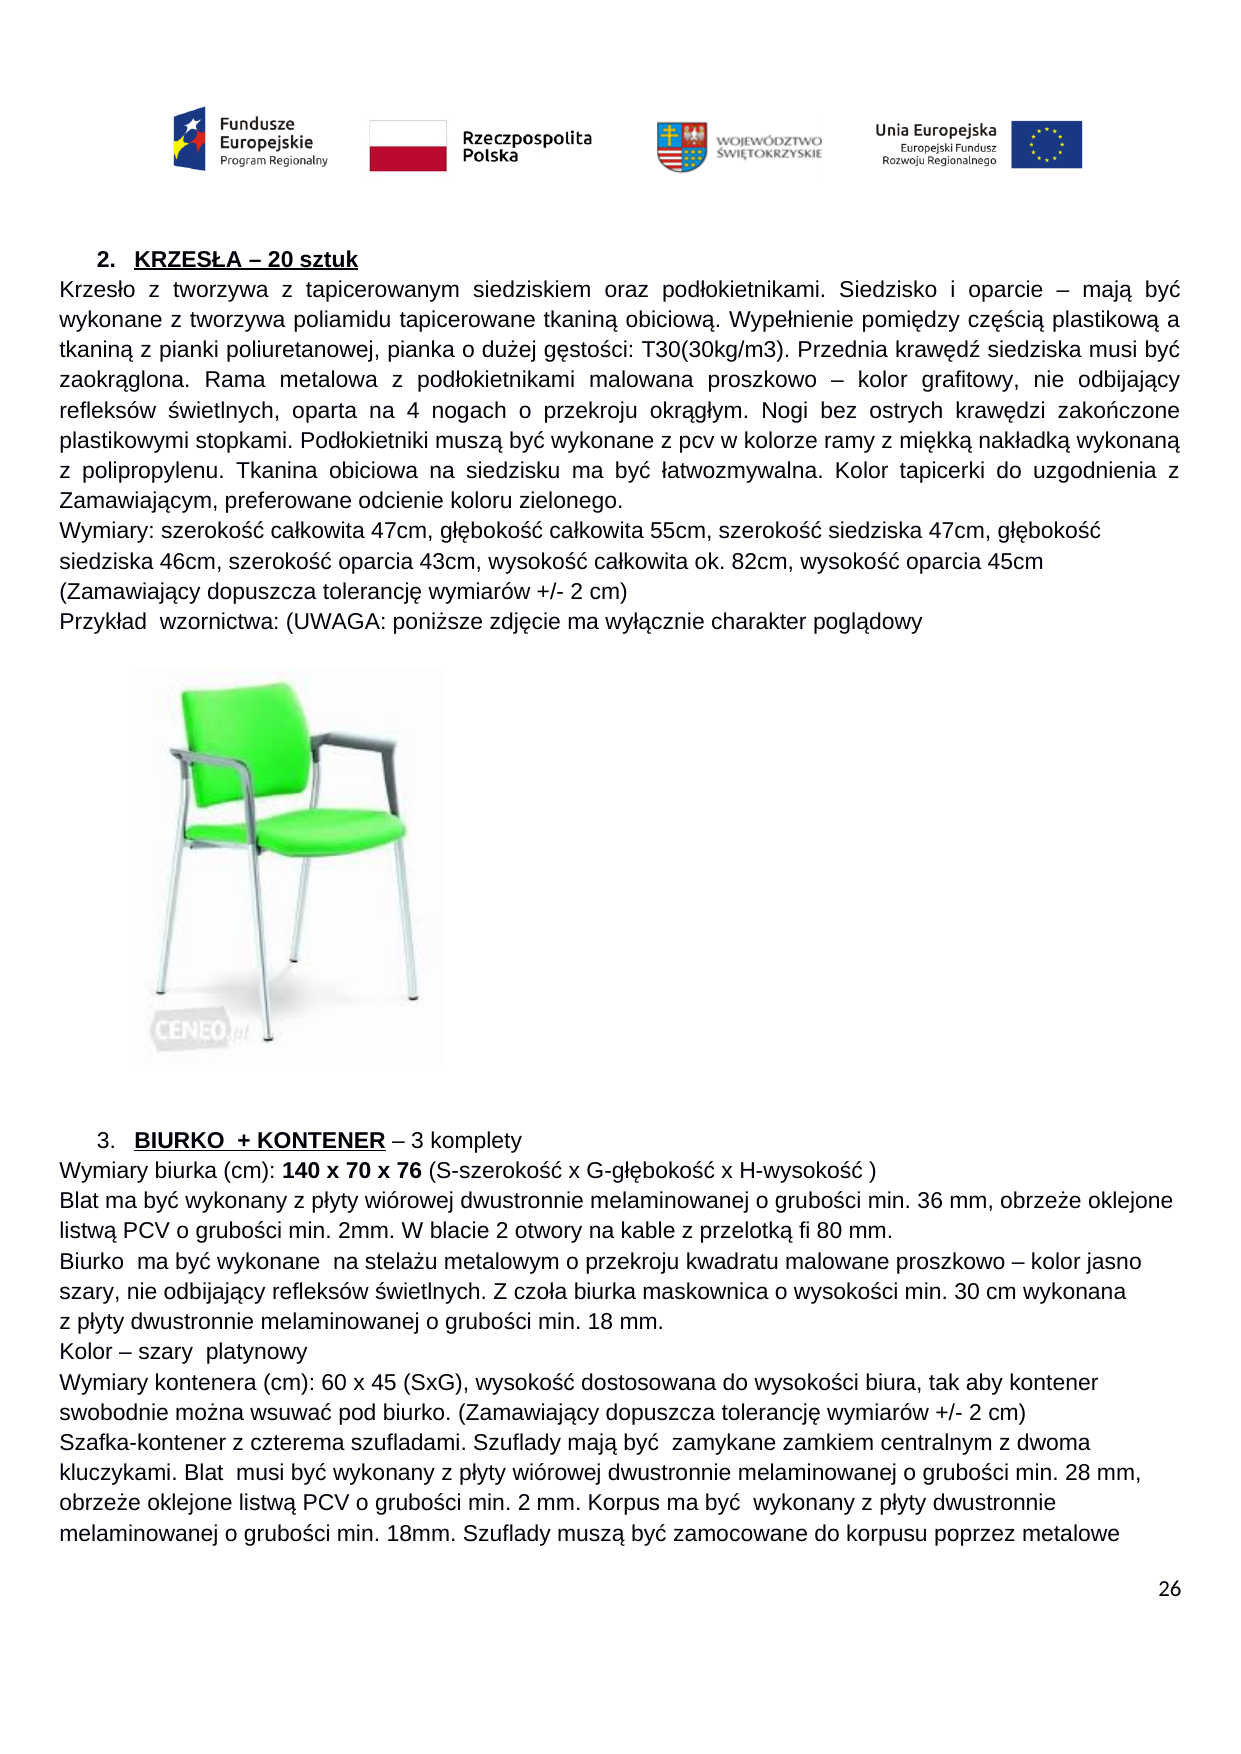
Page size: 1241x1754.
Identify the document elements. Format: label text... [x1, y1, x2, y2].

list Krzesło z tworzywa z tapicerowanym siedziskiem oraz podłokietnikami. Siedzisko i oparcie – mają być wykonane z tworzywa poliamidu tapicerowane tkaniną obiciową. Wypełnienie pomiędzy częścią plastikową a tkaniną z pianki poliuretanowej, pianka o dużej gęstości: T30(30kg/m3). Przednia krawędź siedziska musi być zaokrąglona. Rama metalowa z podłokietnikami malowana proszkowo – kolor grafitowy, nie odbijający refleksów świetlnych, oparta na 4 nogach o przekroju okrągłym. Nogi bez ostrych krawędzi zakończone plastikowymi stopkami. Podłokietniki muszą być wykonane z pcv w kolorze ramy z miękką nakładką wykonaną z polipropylenu. Tkanina obiciowa na siedzisku ma być łatwozmywalna. Kolor tapicerki do uzgodnienia z Zamawiającym, preferowane odcienie koloru zielonego. [59, 276, 1181, 514]
text Kolor – szary platynowy [59, 1338, 1181, 1364]
list Wymiary: szerokość całkowita 47cm, głębokość całkowita 55cm, szerokość siedziska 47cm, głębokość siedziska 46cm, szerokość oparcia 43cm, wysokość całkowita ok. 82cm, wysokość oparcia 45cm (Zamawiający dopuszcza tolerancję wymiarów +/- 2 cm) [59, 517, 1181, 604]
text Blat ma być wykonany z płyty wiórowej dwustronnie melaminowanej o grubości min. 36 mm, obrzeże oklejone listwą PCV o grubości min. 2mm. W blacie 2 otwory na kable z przelotką fi 80 mm. [59, 1187, 1181, 1244]
text Wymiary kontenera (cm): 60 x 45 (SxG), wysokość dostosowana do wysokości biura, tak aby kontener swobodnie można wsuwać pod biurko. (Zamawiający dopuszcza tolerancję wymiarów +/- 2 cm) [59, 1368, 1181, 1425]
list BIURKO + KONTENER – 3 komplety [97, 1127, 1181, 1153]
picture [134, 668, 444, 1066]
text Biurko ma być wykonane na stelażu metalowym o przekroju kwadratu malowane proszkowo – kolor jasno szary, nie odbijający refleksów świetlnych. Z czoła biurka maskownica o wysokości min. 30 cm wykonana z płyty dwustronnie melaminowanej o grubości min. 18 mm. [59, 1248, 1181, 1334]
picture [352, 103, 608, 188]
picture [168, 101, 331, 177]
list Przykład wzornictwa: (UWAGA: poniższe zdjęcie ma wyłącznie charakter poglądowy [59, 608, 1181, 634]
picture [657, 112, 822, 178]
text Wymiary biurka (cm): 140 x 70 x 76 (S-szerokość x G-głębokość x H-wysokość ) [59, 1157, 1181, 1183]
picture [873, 105, 1085, 180]
list KRZESŁA – 20 sztuk [97, 246, 1181, 272]
